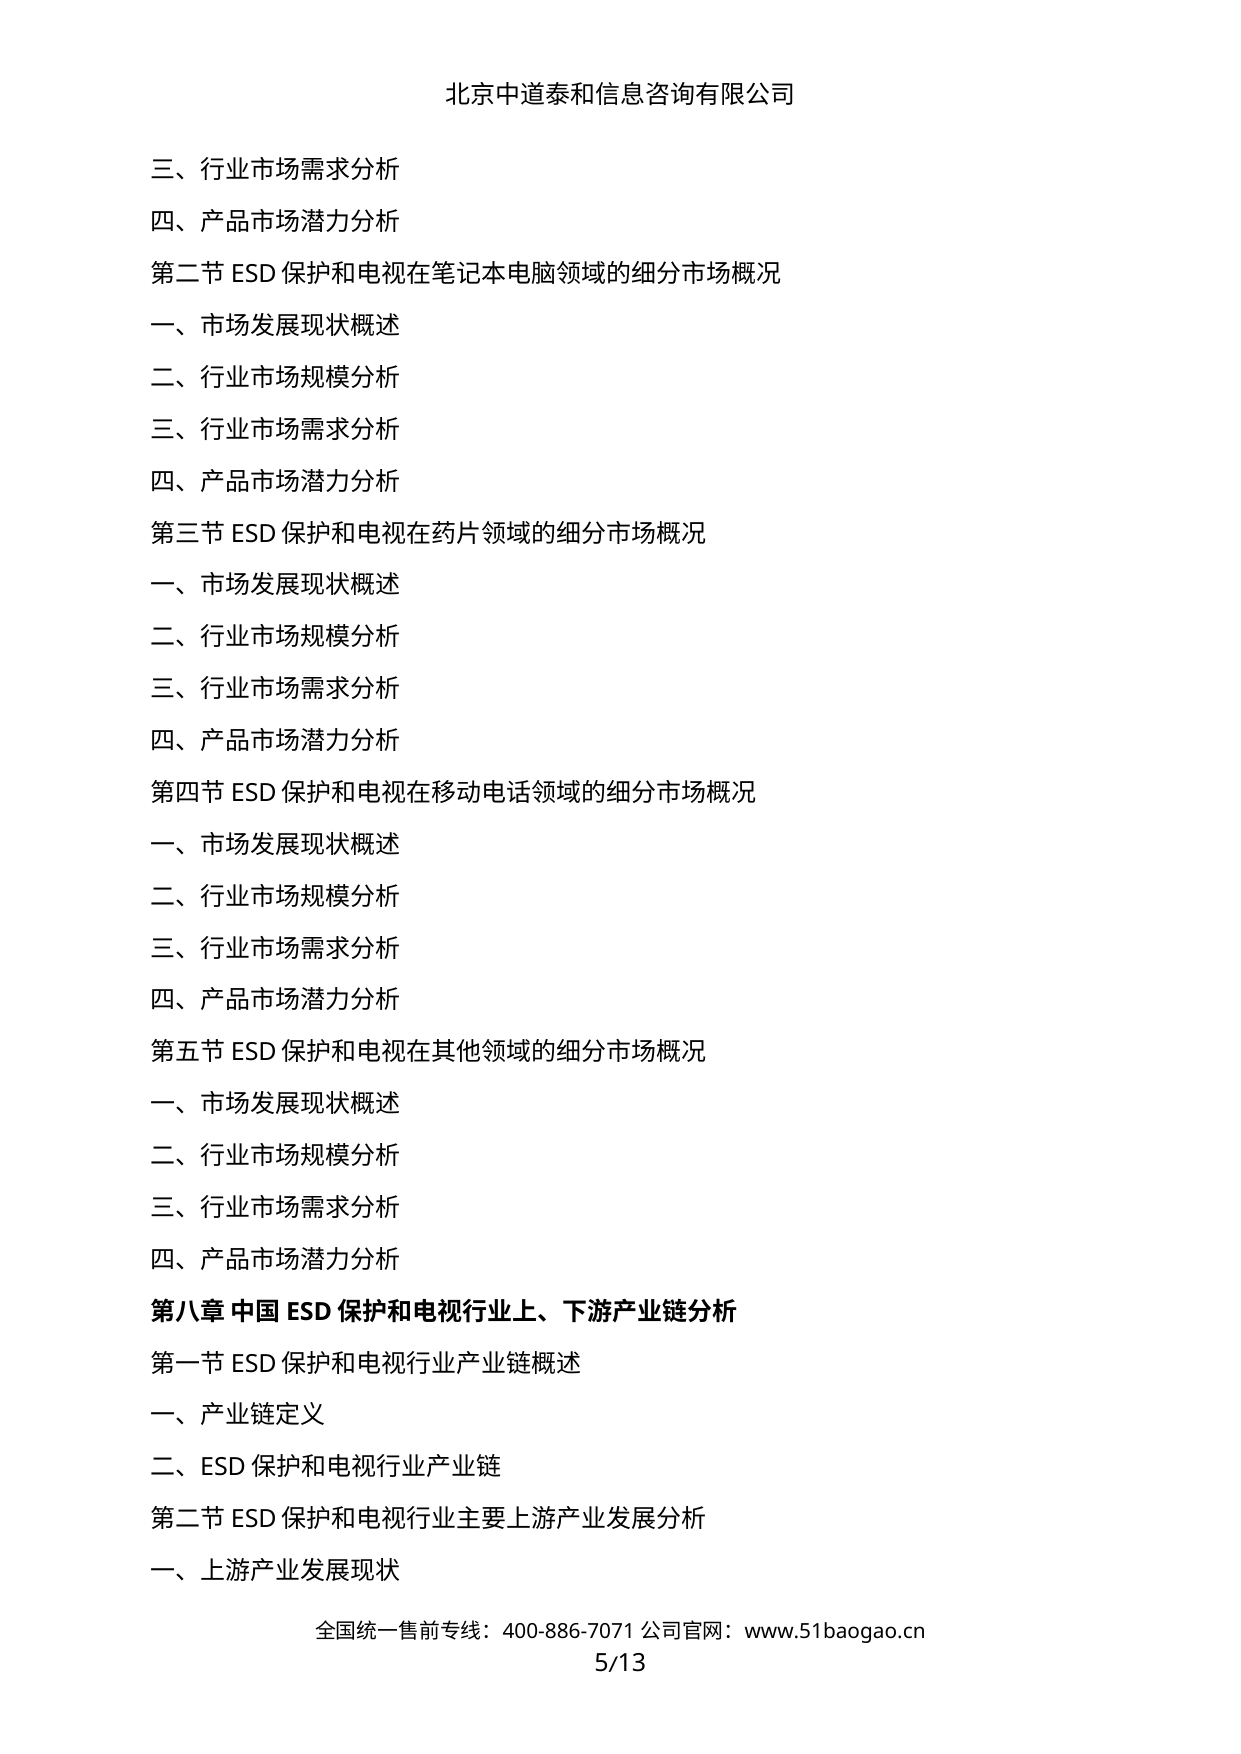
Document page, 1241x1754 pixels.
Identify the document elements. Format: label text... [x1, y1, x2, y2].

text 第三节 ESD保护和电视在药片领域的细分市场概况 [150, 513, 1090, 549]
text 第五节 ESD保护和电视在其他领域的细分市场概况 [150, 1032, 1090, 1068]
text 一、市场发展现状概述 [150, 1084, 1090, 1120]
text 三、行业市场需求分析 [150, 409, 1090, 446]
text 三、行业市场需求分析 [150, 1187, 1090, 1224]
text 三、行业市场需求分析 [150, 928, 1090, 964]
text 二、行业市场规模分析 [150, 617, 1090, 653]
text 四、产品市场潜力分析 [150, 1239, 1090, 1276]
text 四、产品市场潜力分析 [150, 980, 1090, 1016]
text 二、ESD保护和电视行业产业链 [150, 1447, 1090, 1483]
text 一、市场发展现状概述 [150, 306, 1090, 342]
text 一、市场发展现状概述 [150, 824, 1090, 861]
text 二、行业市场规模分析 [150, 1136, 1090, 1172]
text 第一节 ESD保护和电视行业产业链概述 [150, 1343, 1090, 1379]
text 一、上游产业发展现状 [150, 1551, 1090, 1587]
text 四、产品市场潜力分析 [150, 721, 1090, 757]
text 一、产业链定义 [150, 1395, 1090, 1431]
text 二、行业市场规模分析 [150, 357, 1090, 394]
text 第二节 ESD保护和电视行业主要上游产业发展分析 [150, 1499, 1090, 1535]
text 四、产品市场潜力分析 [150, 202, 1090, 238]
text 一、市场发展现状概述 [150, 565, 1090, 601]
text 第四节 ESD保护和电视在移动电话领域的细分市场概况 [150, 772, 1090, 809]
text 三、行业市场需求分析 [150, 150, 1090, 186]
text 三、行业市场需求分析 [150, 669, 1090, 705]
text 第二节 ESD保护和电视在笔记本电脑领域的细分市场概况 [150, 254, 1090, 290]
text 四、产品市场潜力分析 [150, 461, 1090, 497]
text 二、行业市场规模分析 [150, 876, 1090, 912]
text 第八章 中国ESD保护和电视行业上、下游产业链分析 [150, 1291, 1090, 1327]
